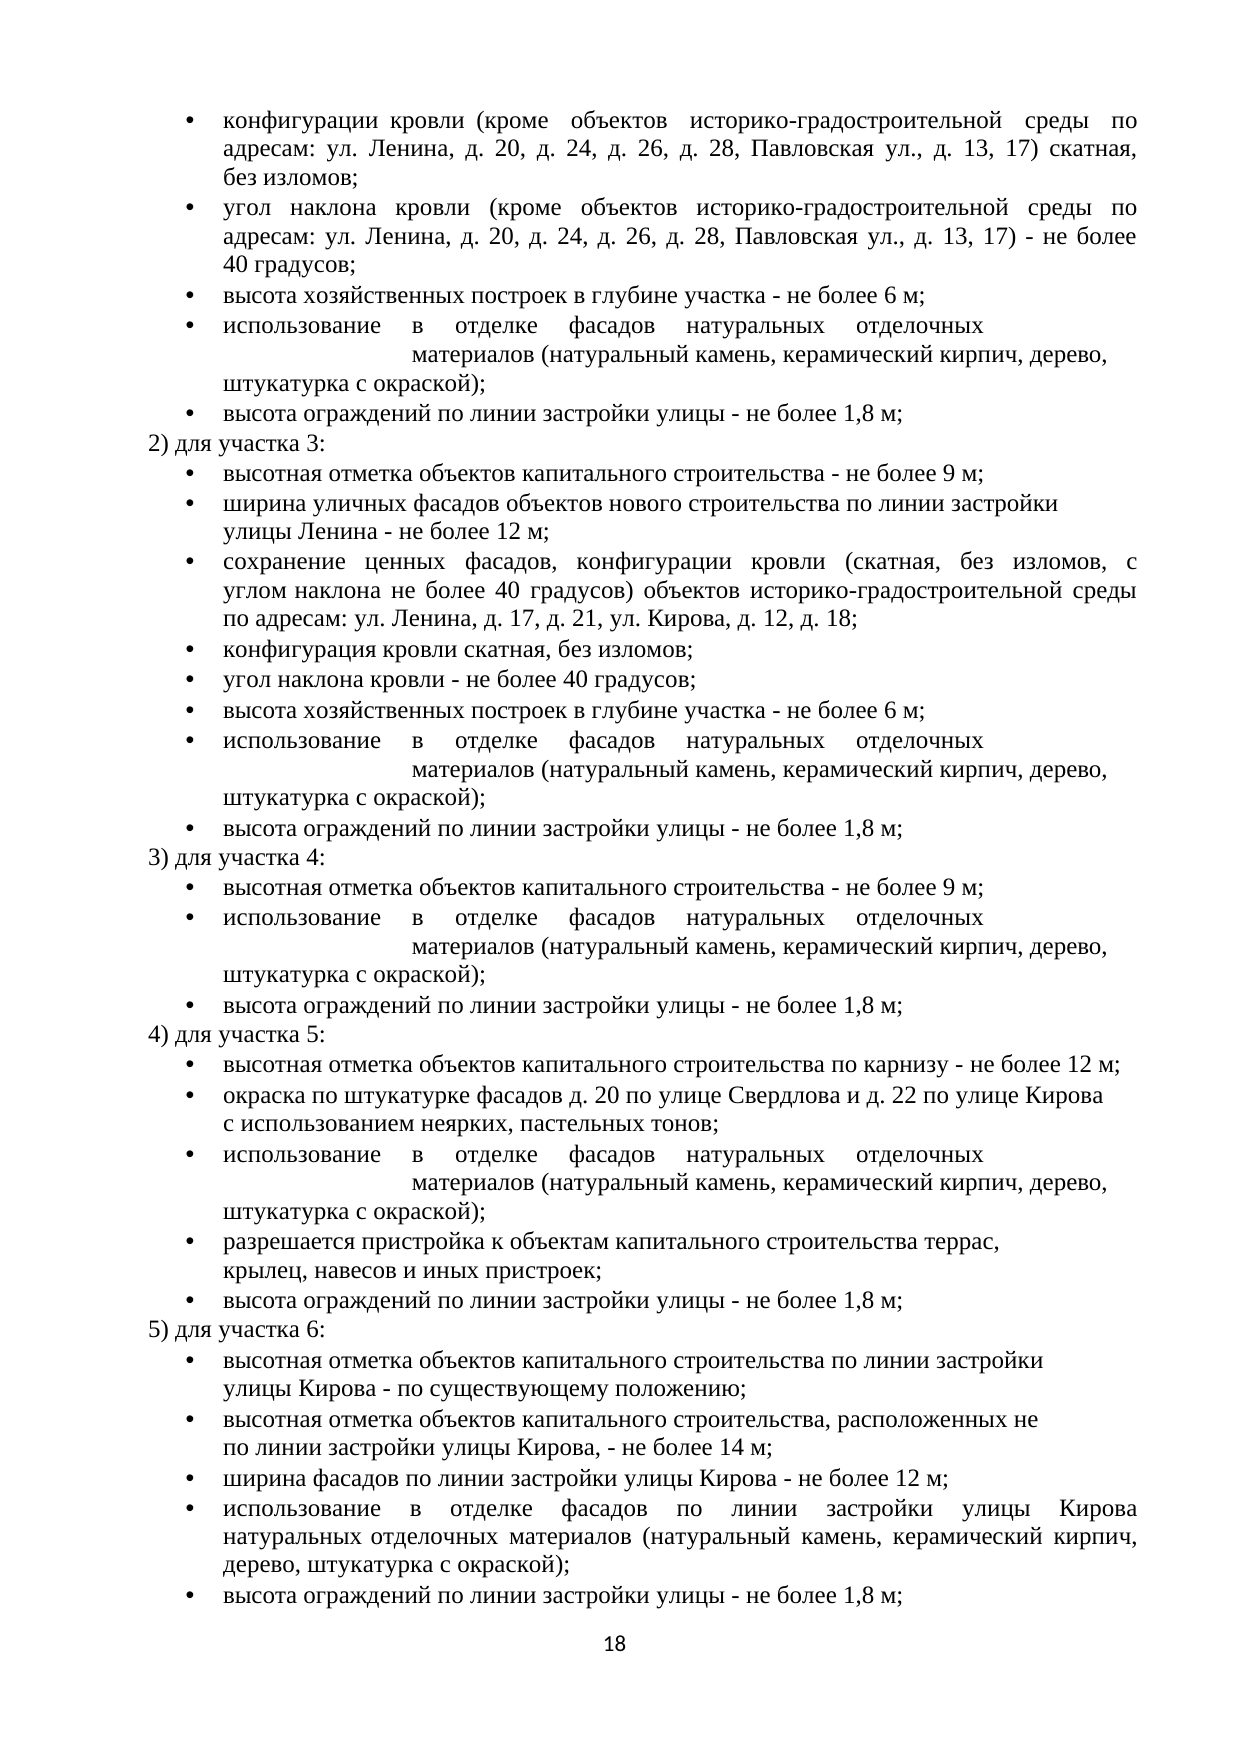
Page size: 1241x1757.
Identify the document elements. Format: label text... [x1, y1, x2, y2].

list высотная отметка объектов капитального строительства по карнизу - не более 12 м; [185, 1049, 1148, 1078]
list конфигурации кровли (кроме объектов историко-градостроительной среды по адресам: ул. Ленина, д. 20, д. 24, д. 26, д. 28, Павловская ул., д. 13, 17) скатная, без изломов; [185, 106, 1137, 190]
list сохранение ценных фасадов, конфигурации кровли (скатная, без изломов, с углом наклона не более 40 градусов) объектов историко-градостроительной среды по адресам: ул. Ленина, д. 17, д. 21, ул. Кирова, д. 12, д. 18; [185, 547, 1137, 632]
list угол наклона кровли (кроме объектов историко-градостроительной среды по адресам: ул. Ленина, д. 20, д. 24, д. 26, д. 28, Павловская ул., д. 13, 17) - не более 40 градусов; [185, 193, 1137, 278]
list окраска по штукатурке фасадов д. 20 по улице Свердлова и д. 22 по улице Кирова с использованием неярких, пастельных тонов; [185, 1080, 1117, 1137]
list разрешается пристройка к объектам капитального строительства террас, крылец, навесов и иных пристроек; [185, 1227, 1088, 1284]
list высотная отметка объектов капитального строительства, расположенных не по линии застройки улицы Кирова, - не более 14 м; [185, 1404, 1069, 1462]
list для участка 6: [148, 1314, 1148, 1343]
list использование в отделке фасадов натуральных отделочных материалов (натуральный камень, керамический кирпич, дерево, штукатурка с окраской); [185, 903, 1137, 988]
list высота хозяйственных построек в глубине участка - не более 6 м; [185, 695, 1148, 724]
list ширина фасадов по линии застройки улицы Кирова - не более 12 м; [185, 1463, 1148, 1492]
list высотная отметка объектов капитального строительства по линии застройки улицы Кирова - по существующему положению; [185, 1345, 1116, 1402]
list высотная отметка объектов капитального строительства - не более 9 м; [185, 872, 1148, 901]
list для участка 4: [148, 842, 1148, 871]
list угол наклона кровли - не более 40 градусов; [185, 664, 1148, 693]
list использование в отделке фасадов натуральных отделочных материалов (натуральный камень, керамический кирпич, дерево, штукатурка с окраской); [185, 311, 1137, 397]
list конфигурация кровли скатная, без изломов; [185, 634, 1148, 663]
list высота ограждений по линии застройки улицы - не более 1,8 м; [185, 398, 1148, 427]
list высота ограждений по линии застройки улицы - не более 1,8 м; [185, 813, 1148, 842]
list высота ограждений по линии застройки улицы - не более 1,8 м; [185, 1580, 1148, 1609]
list высота ограждений по линии застройки улицы - не более 1,8 м; [185, 990, 1148, 1019]
list высота хозяйственных построек в глубине участка - не более 6 м; [185, 280, 1148, 308]
list использование в отделке фасадов по линии застройки улицы Кирова натуральных отделочных материалов (натуральный камень, керамический кирпич, дерево, штукатурка с окраской); [185, 1494, 1137, 1578]
list использование в отделке фасадов натуральных отделочных материалов (натуральный камень, керамический кирпич, дерево, штукатурка с окраской); [185, 1139, 1137, 1225]
list ширина уличных фасадов объектов нового строительства по линии застройки улицы Ленина - не более 12 м; [185, 489, 1130, 545]
list для участка 3: [148, 428, 1148, 456]
list высотная отметка объектов капитального строительства - не более 9 м; [185, 457, 1148, 486]
list высота ограждений по линии застройки улицы - не более 1,8 м; [185, 1285, 1148, 1314]
list для участка 5: [148, 1019, 1148, 1048]
list использование в отделке фасадов натуральных отделочных материалов (натуральный камень, керамический кирпич, дерево, штукатурка с окраской); [185, 726, 1137, 811]
